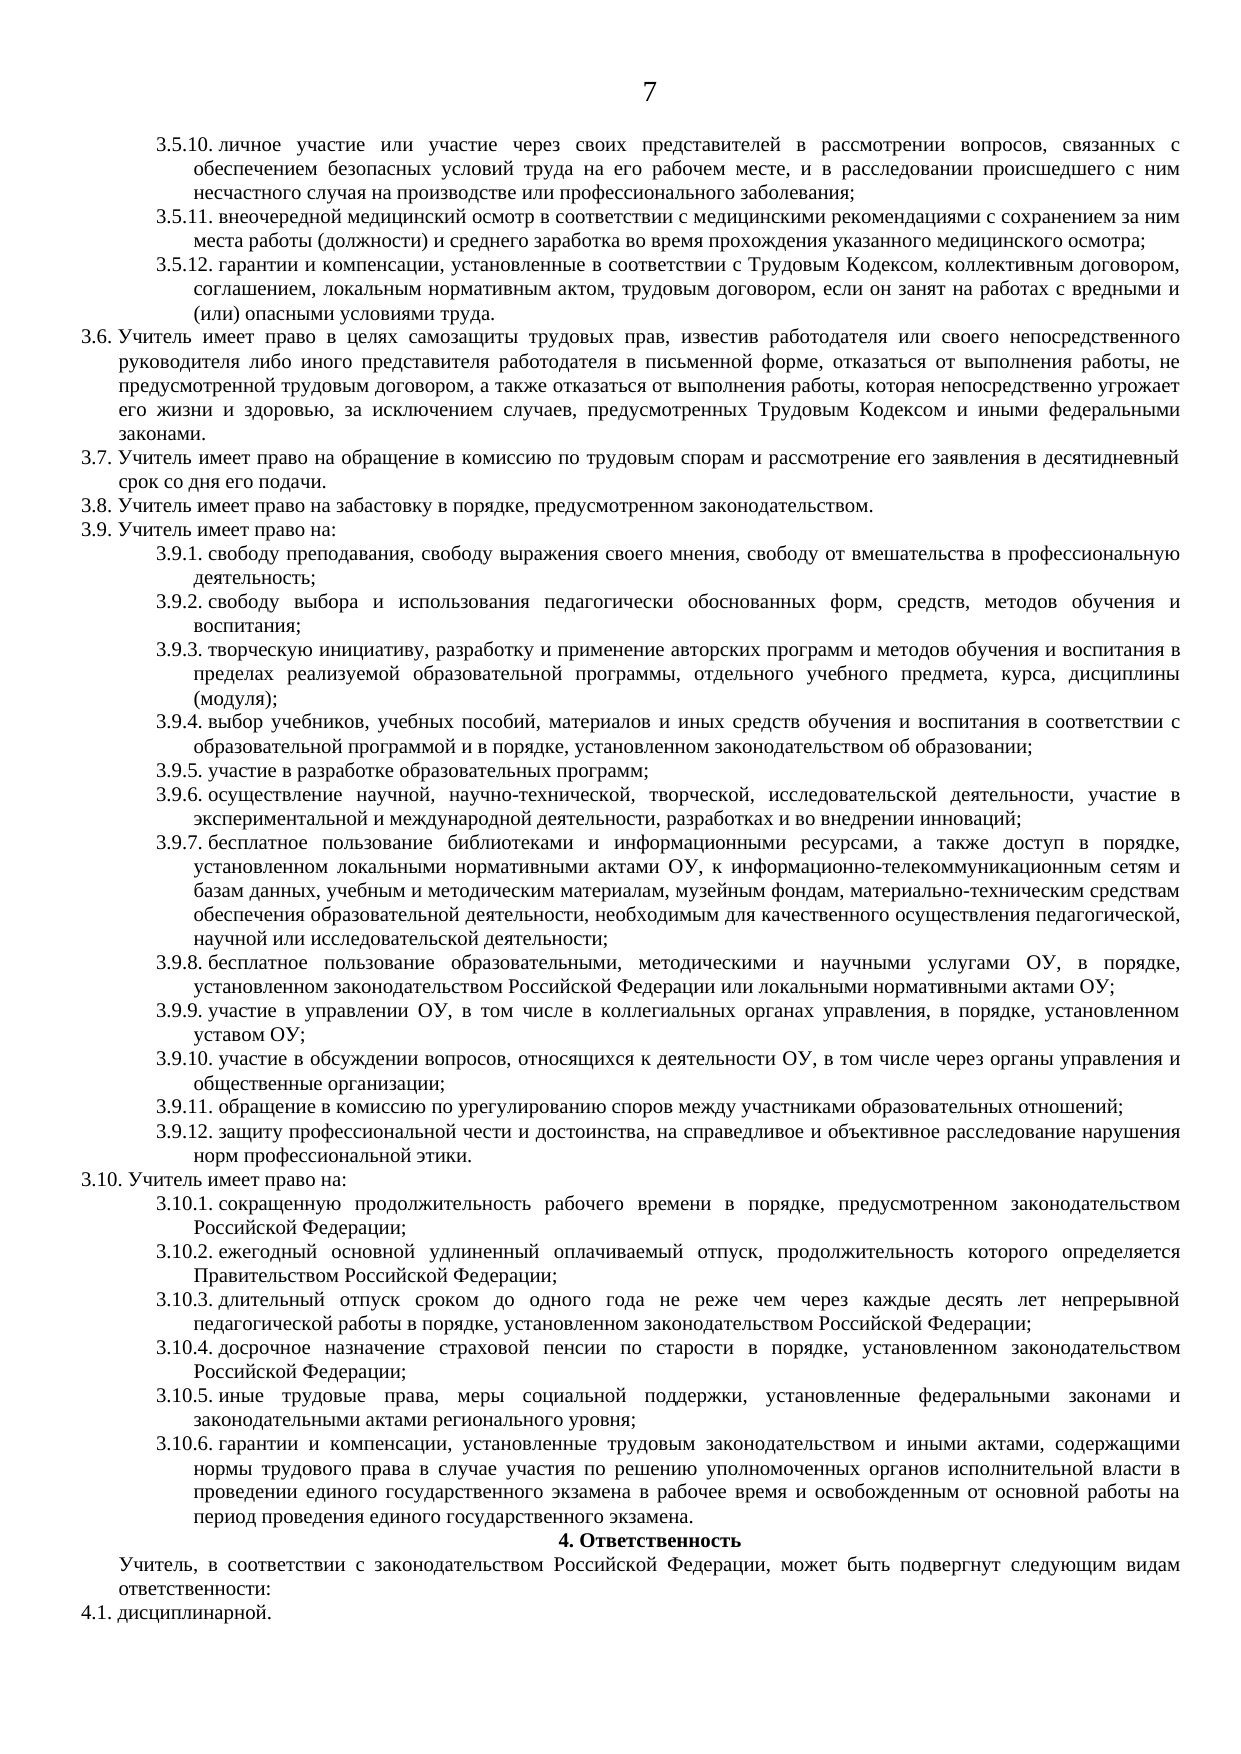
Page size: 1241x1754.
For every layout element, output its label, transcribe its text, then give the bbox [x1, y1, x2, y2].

list участие в разработке образовательных программ; [156, 758, 1181, 782]
list Учитель имеет право на забастовку в порядке, предусмотренном законодательством. [81, 493, 1181, 517]
list гарантии и компенсации, установленные в соответствии с Трудовым Кодексом, коллективным договором, соглашением, локальным нормативным актом, трудовым договором, если он занят на работах с вредными и (или) опасными условиями труда. [156, 252, 1181, 324]
list внеочередной медицинский осмотр в соответствии с медицинскими рекомендациями с сохранением за ним места работы (должности) и среднего заработка во время прохождения указанного медицинского осмотра; [156, 204, 1181, 252]
list дисциплинарной. [81, 1600, 1181, 1624]
list длительный отпуск сроком до одного года не реже чем через каждые десять лет непрерывной педагогической работы в порядке, установленном законодательством Российской Федерации; [156, 1287, 1181, 1335]
list гарантии и компенсации, установленные трудовым законодательством и иными актами, содержащими нормы трудового права в случае участия по решению уполномоченных органов исполнительной власти в проведении единого государственного экзамена в рабочее время и освобожденным от основной работы на период проведения единого государственного экзамена. [156, 1431, 1181, 1528]
list Учитель имеет право на обращение в комиссию по трудовым спорам и рассмотрение его заявления в десятидневный срок со дня его подачи. [81, 445, 1181, 493]
list Учитель имеет право на: [81, 1167, 1181, 1191]
list участие в обсуждении вопросов, относящихся к деятельности ОУ, в том числе через органы управления и общественные организации; [156, 1046, 1181, 1094]
list бесплатное пользование библиотеками и информационными ресурсами, а также доступ в порядке, установленном локальными нормативными актами ОУ, к информационно-телекоммуникационным сетям и базам данных, учебным и методическим материалам, музейным фондам, материально-техническим средствам обеспечения образовательной деятельности, необходимым для качественного осуществления педагогической, научной или исследовательской деятельности; [156, 830, 1181, 950]
list досрочное назначение страховой пенсии по старости в порядке, установленном законодательством Российской Федерации; [156, 1335, 1181, 1383]
list ежегодный основной удлиненный оплачиваемый отпуск, продолжительность которого определяется Правительством Российской Федерации; [156, 1239, 1181, 1287]
list выбор учебников, учебных пособий, материалов и иных средств обучения и воспитания в соответствии с образовательной программой и в порядке, установленном законодательством об образовании; [156, 709, 1181, 758]
list осуществление научной, научно-технической, творческой, исследовательской деятельности, участие в экспериментальной и международной деятельности, разработках и во внедрении инноваций; [156, 782, 1181, 830]
list Учитель имеет право в целях самозащиты трудовых прав, известив работодателя или своего непосредственного руководителя либо иного представителя работодателя в письменной форме, отказаться от выполнения работы, не предусмотренной трудовым договором, а также отказаться от выполнения работы, которая непосредственно угрожает его жизни и здоровью, за исключением случаев, предусмотренных Трудовым Кодексом и иными федеральными законами. [81, 324, 1181, 445]
list Учитель имеет право на: [81, 517, 1181, 541]
list свободу преподавания, свободу выражения своего мнения, свободу от вмешательства в профессиональную деятельность; [156, 541, 1181, 589]
list иные трудовые права, меры социальной поддержки, установленные федеральными законами и законодательными актами регионального уровня; [156, 1383, 1181, 1431]
list защиту профессиональной чести и достоинства, на справедливое и объективное расследование нарушения норм профессиональной этики. [156, 1118, 1181, 1167]
list творческую инициативу, разработку и применение авторских программ и методов обучения и воспитания в пределах реализуемой образовательной программы, отдельного учебного предмета, курса, дисциплины (модуля); [156, 637, 1181, 709]
subtitle 4. Ответственность [118, 1528, 1181, 1552]
list обращение в комиссию по урегулированию споров между участниками образовательных отношений; [156, 1094, 1181, 1118]
list свободу выбора и использования педагогически обоснованных форм, средств, методов обучения и воспитания; [156, 589, 1181, 637]
list бесплатное пользование образовательными, методическими и научными услугами ОУ, в порядке, установленном законодательством Российской Федерации или локальными нормативными актами ОУ; [156, 950, 1181, 998]
text Учитель, в соответствии с законодательством Российской Федерации, может быть подвергнут следующим видам ответственности: [118, 1552, 1181, 1600]
list сокращенную продолжительность рабочего времени в порядке, предусмотренном законодательством Российской Федерации; [156, 1191, 1181, 1239]
list участие в управлении ОУ, в том числе в коллегиальных органах управления, в порядке, установленном уставом ОУ; [156, 998, 1181, 1046]
list личное участие или участие через своих представителей в рассмотрении вопросов, связанных с обеспечением безопасных условий труда на его рабочем месте, и в расследовании происшедшего с ним несчастного случая на производстве или профессионального заболевания; [156, 132, 1181, 204]
